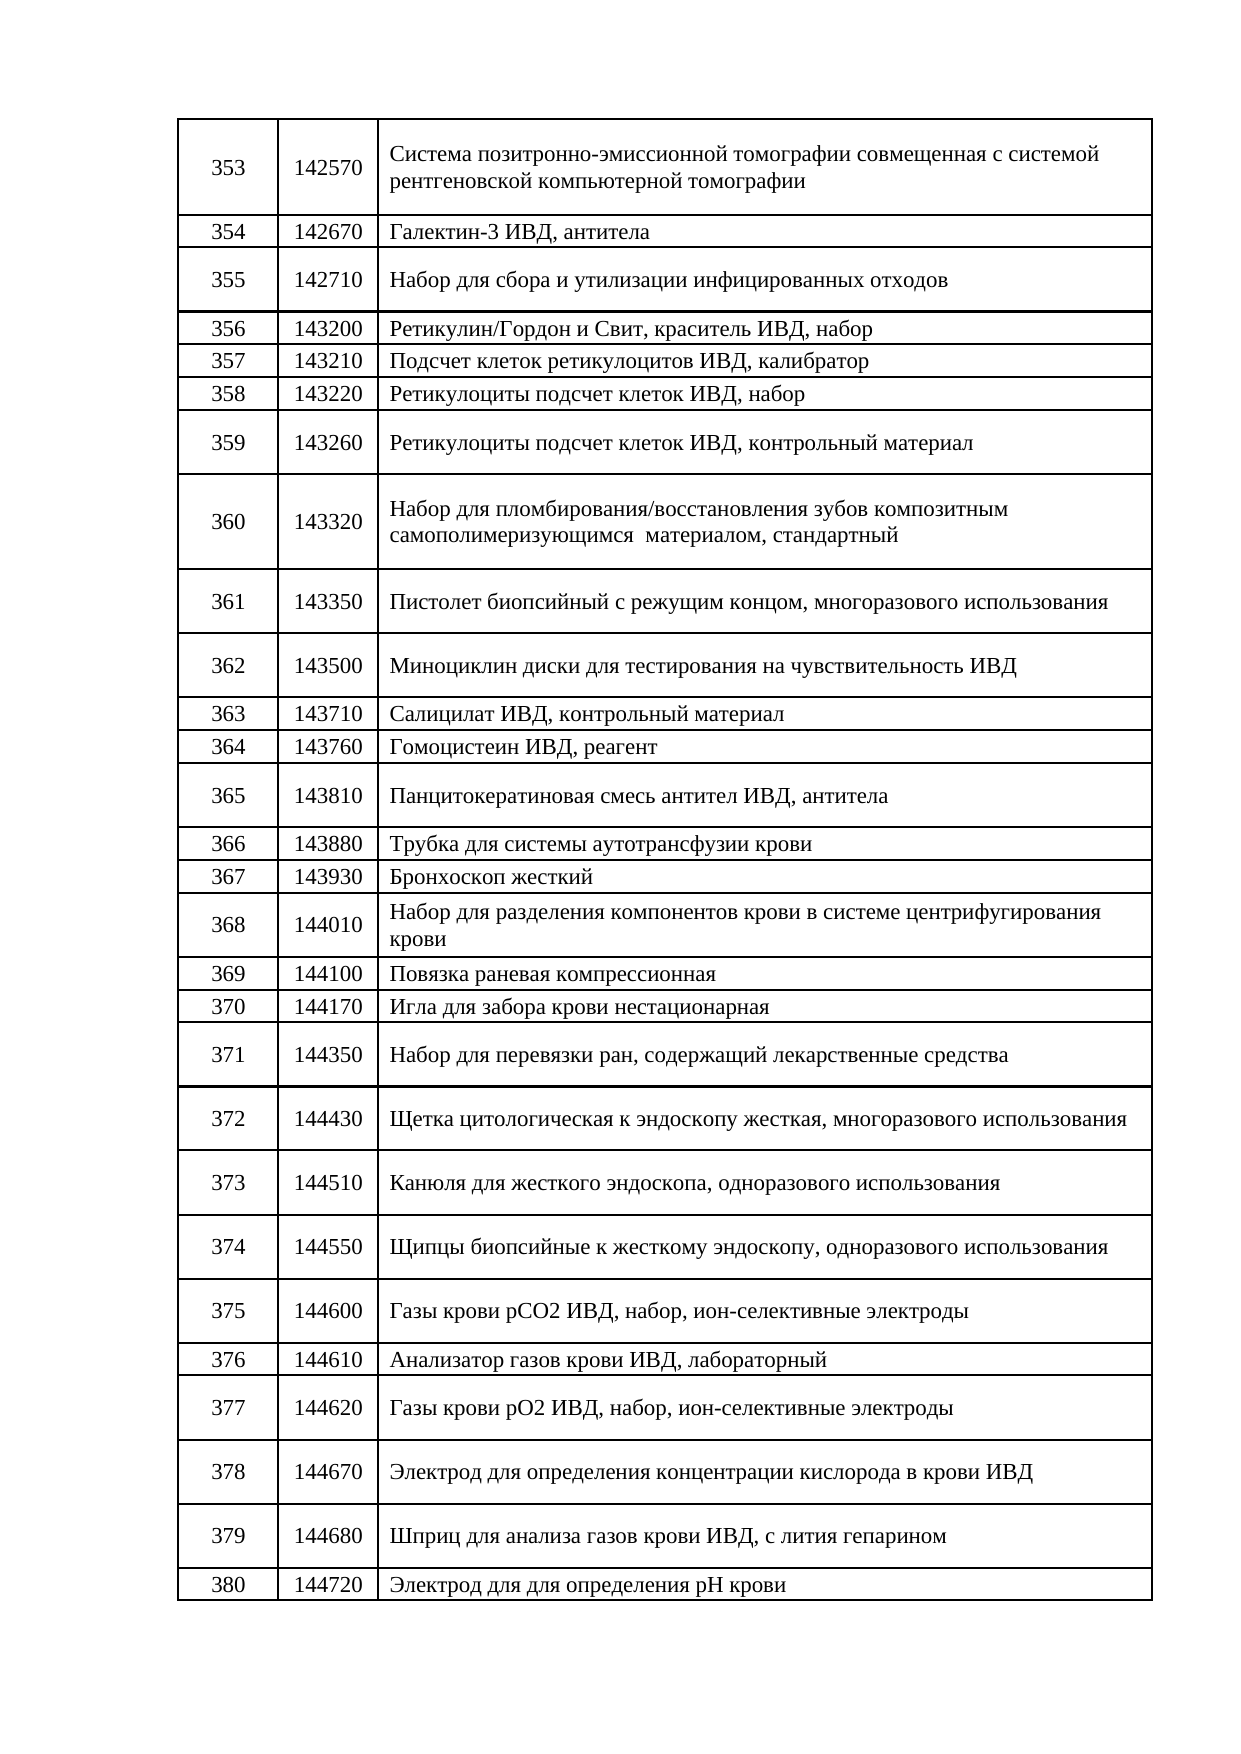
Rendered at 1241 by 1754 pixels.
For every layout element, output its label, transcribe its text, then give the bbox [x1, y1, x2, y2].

table_cell 372 [179, 1088, 277, 1149]
table_cell 353 [179, 120, 277, 213]
table_cell 364 [179, 731, 277, 762]
table_cell 366 [179, 828, 277, 859]
table_cell Набор для сбора и утилизации инфицированных отходов [379, 248, 1151, 310]
table_cell 363 [179, 698, 277, 729]
table_cell Бронхоскоп жесткий [379, 861, 1151, 892]
table_cell 375 [179, 1280, 277, 1342]
table_cell 144100 [279, 958, 377, 988]
table_cell 354 [179, 216, 277, 246]
table_cell 373 [179, 1151, 277, 1213]
table_cell 379 [179, 1505, 277, 1567]
table_cell 365 [179, 764, 277, 826]
table_cell 377 [179, 1376, 277, 1438]
table_cell 360 [179, 475, 277, 568]
table_cell 380 [179, 1569, 277, 1599]
table_cell 144720 [279, 1569, 377, 1599]
table_cell Салицилат ИВД, контрольный материал [379, 698, 1151, 729]
table_cell Трубка для системы аутотрансфузии крови [379, 828, 1151, 859]
table_cell Канюля для жесткого эндоскопа, одноразового использования [379, 1151, 1151, 1213]
table_cell 144680 [279, 1505, 377, 1567]
table_cell 144430 [279, 1088, 377, 1149]
table_cell 378 [179, 1441, 277, 1502]
table_cell 143810 [279, 764, 377, 826]
table_cell 144170 [279, 991, 377, 1021]
table_cell 144010 [279, 894, 377, 956]
table_cell 143220 [279, 378, 377, 409]
table_cell 143260 [279, 411, 377, 473]
table_cell 144350 [279, 1023, 377, 1085]
table_cell Анализатор газов крови ИВД, лабораторный [379, 1344, 1151, 1374]
table_cell Набор для перевязки ран, содержащий лекарственные средства [379, 1023, 1151, 1085]
table_cell 144510 [279, 1151, 377, 1213]
table_cell Шприц для анализа газов крови ИВД, с лития гепарином [379, 1505, 1151, 1567]
table_cell Подсчет клеток ретикулоцитов ИВД, калибратор [379, 345, 1151, 376]
table_cell Панцитокератиновая смесь антител ИВД, антитела [379, 764, 1151, 826]
table_cell 143500 [279, 634, 377, 696]
table_cell Ретикулоциты подсчет клеток ИВД, набор [379, 378, 1151, 409]
table_cell Набор для разделения компонентов крови в системе центрифугирования крови [379, 894, 1151, 956]
table_cell 357 [179, 345, 277, 376]
table_cell 143710 [279, 698, 377, 729]
table_cell 143210 [279, 345, 377, 376]
table_cell 143760 [279, 731, 377, 762]
table_cell Игла для забора крови нестационарная [379, 991, 1151, 1021]
table_cell 142670 [279, 216, 377, 246]
table_cell 144670 [279, 1441, 377, 1502]
table_cell Гомоцистеин ИВД, реагент [379, 731, 1151, 762]
table_cell 361 [179, 570, 277, 632]
table_cell 371 [179, 1023, 277, 1085]
table_cell Повязка раневая компрессионная [379, 958, 1151, 988]
table_cell 144600 [279, 1280, 377, 1342]
table_cell 368 [179, 894, 277, 956]
table_cell 143350 [279, 570, 377, 632]
table_cell 356 [179, 313, 277, 343]
table_cell 358 [179, 378, 277, 409]
table_cell 144550 [279, 1216, 377, 1277]
table_cell 142710 [279, 248, 377, 310]
table_cell Ретикулоциты подсчет клеток ИВД, контрольный материал [379, 411, 1151, 473]
table_cell Газы крови pCO2 ИВД, набор, ион-селективные электроды [379, 1280, 1151, 1342]
table_cell 374 [179, 1216, 277, 1277]
table_cell 370 [179, 991, 277, 1021]
table_cell 355 [179, 248, 277, 310]
table_cell 143880 [279, 828, 377, 859]
table_cell 142570 [279, 120, 377, 213]
table_cell 143320 [279, 475, 377, 568]
table_cell Галектин-3 ИВД, антитела [379, 216, 1151, 246]
table_cell 376 [179, 1344, 277, 1374]
table_cell 367 [179, 861, 277, 892]
table_cell Ретикулин/Гордон и Свит, краситель ИВД, набор [379, 313, 1151, 343]
table_cell Электрод для определения концентрации кислорода в крови ИВД [379, 1441, 1151, 1502]
table_cell 362 [179, 634, 277, 696]
table_cell Миноциклин диски для тестирования на чувствительность ИВД [379, 634, 1151, 696]
table_cell Набор для пломбирования/восстановления зубов композитным самополимеризующимся материалом, стандартный [379, 475, 1151, 568]
table_cell 369 [179, 958, 277, 988]
table_cell 144620 [279, 1376, 377, 1438]
table_cell Газы крови pO2 ИВД, набор, ион-селективные электроды [379, 1376, 1151, 1438]
table_cell 144610 [279, 1344, 377, 1374]
table_cell Система позитронно-эмиссионной томографии совмещенная с системой рентгеновской компьютерной томографии [379, 120, 1151, 213]
table_cell Щетка цитологическая к эндоскопу жесткая, многоразового использования [379, 1088, 1151, 1149]
table_cell 143200 [279, 313, 377, 343]
table_cell 359 [179, 411, 277, 473]
table_cell Щипцы биопсийные к жесткому эндоскопу, одноразового использования [379, 1216, 1151, 1277]
table_cell Пистолет биопсийный с режущим концом, многоразового использования [379, 570, 1151, 632]
table_cell 143930 [279, 861, 377, 892]
table_cell Электрод для для определения pH крови [379, 1569, 1151, 1599]
